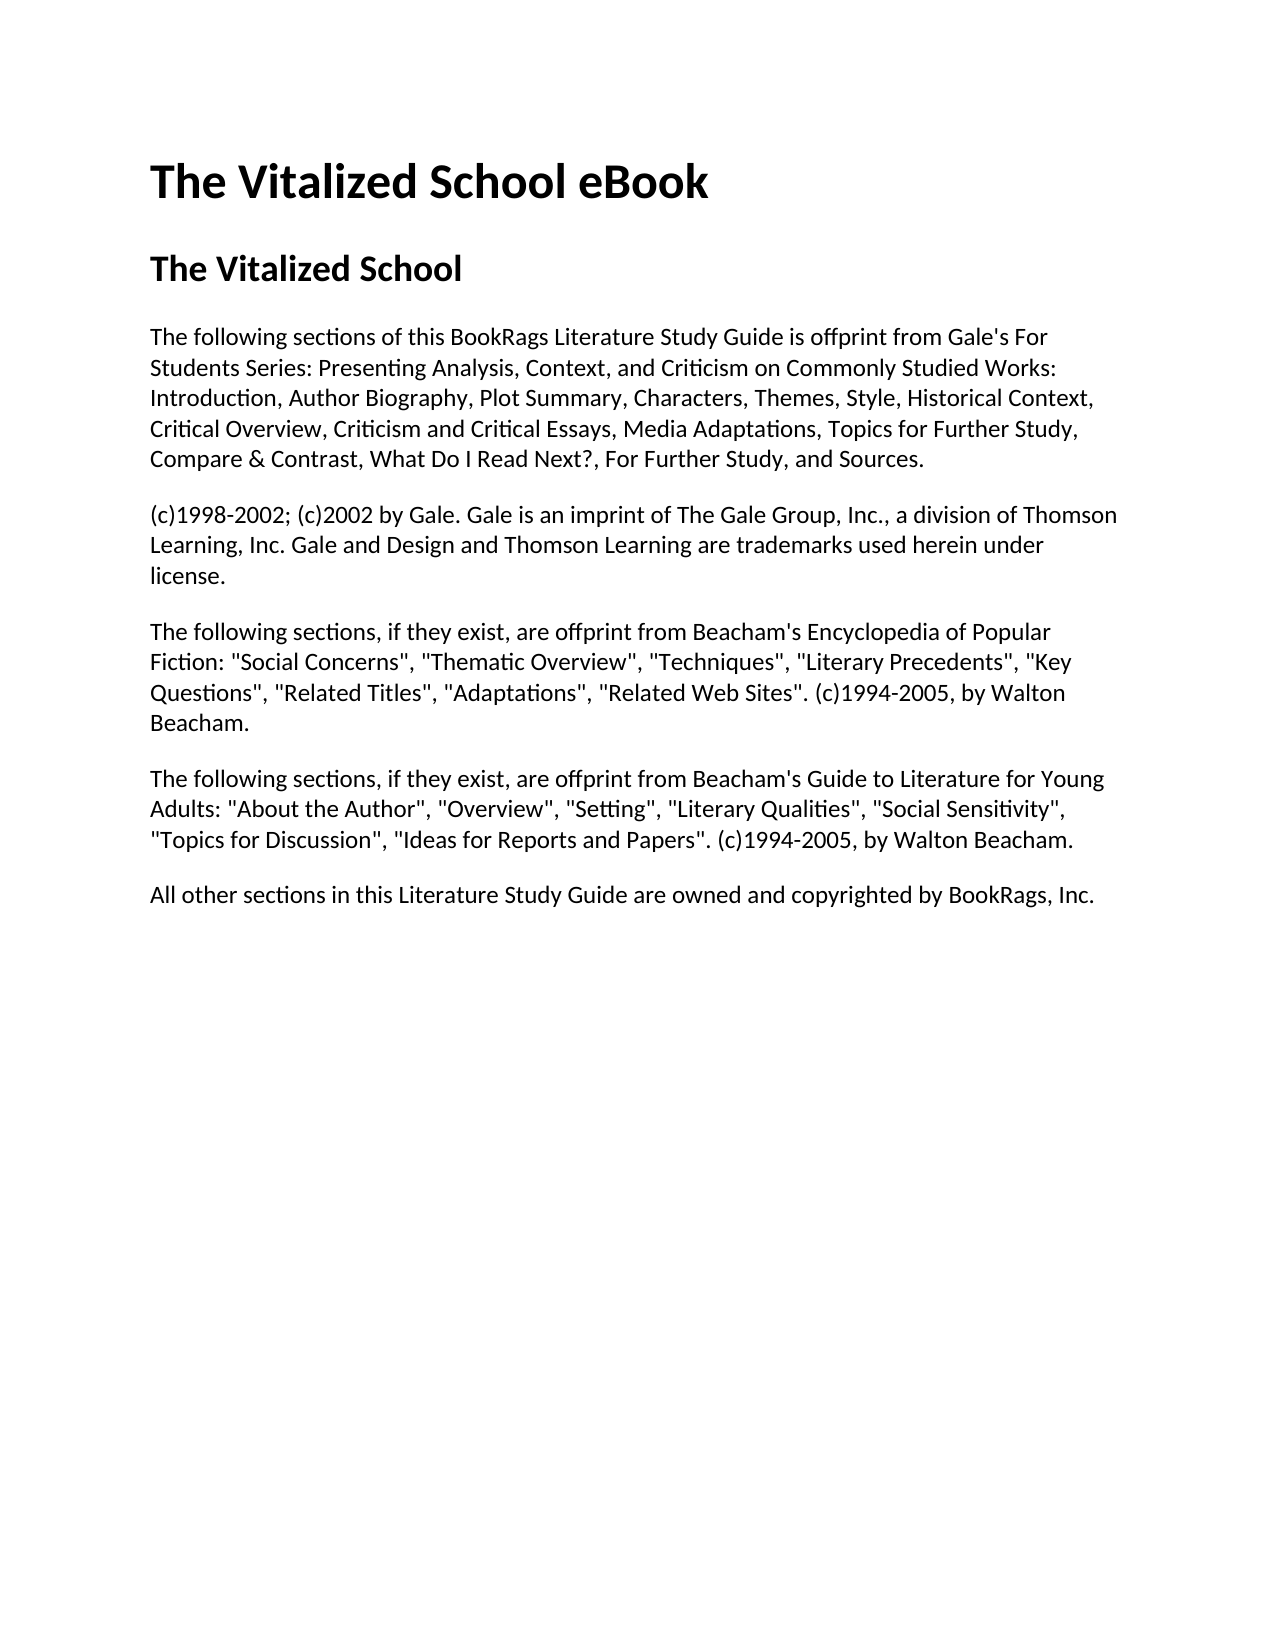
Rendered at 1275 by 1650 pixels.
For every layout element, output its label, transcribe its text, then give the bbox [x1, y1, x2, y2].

text All other sections in this Literature Study Guide are owned and copyrighted by BookRags, Inc. [150, 879, 1125, 910]
text The following sections of this BookRags Literature Study Guide is offprint from Gale's For Students Series: Presenting Analysis, Context, and Criticism on Commonly Studied Works: Introduction, Author Biography, Plot Summary, Characters, Themes, Style, Historical Context, Critical Overview, Criticism and Critical Essays, Media Adaptations, Topics for Further Study, Compare & Contrast, What Do I Read Next?, For Further Study, and Sources. [150, 322, 1125, 474]
text The Vitalized School eBook [150, 150, 1125, 211]
text The following sections, if they exist, are offprint from Beacham's Guide to Literature for Young Adults: "About the Author", "Overview", "Setting", "Literary Qualities", "Social Sensitivity", "Topics for Discussion", "Ideas for Reports and Papers". (c)1994-2005, by Walton Beacham. [150, 763, 1125, 854]
text The following sections, if they exist, are offprint from Beacham's Encyclopedia of Popular Fiction: "Social Concerns", "Thematic Overview", "Techniques", "Literary Precedents", "Key Questions", "Related Titles", "Adaptations", "Related Web Sites". (c)1994-2005, by Walton Beacham. [150, 616, 1125, 738]
text (c)1998-2002; (c)2002 by Gale. Gale is an imprint of The Gale Group, Inc., a division of Thomson Learning, Inc. Gale and Design and Thomson Learning are trademarks used herein under license. [150, 499, 1125, 591]
text The Vitalized School [150, 244, 1125, 290]
